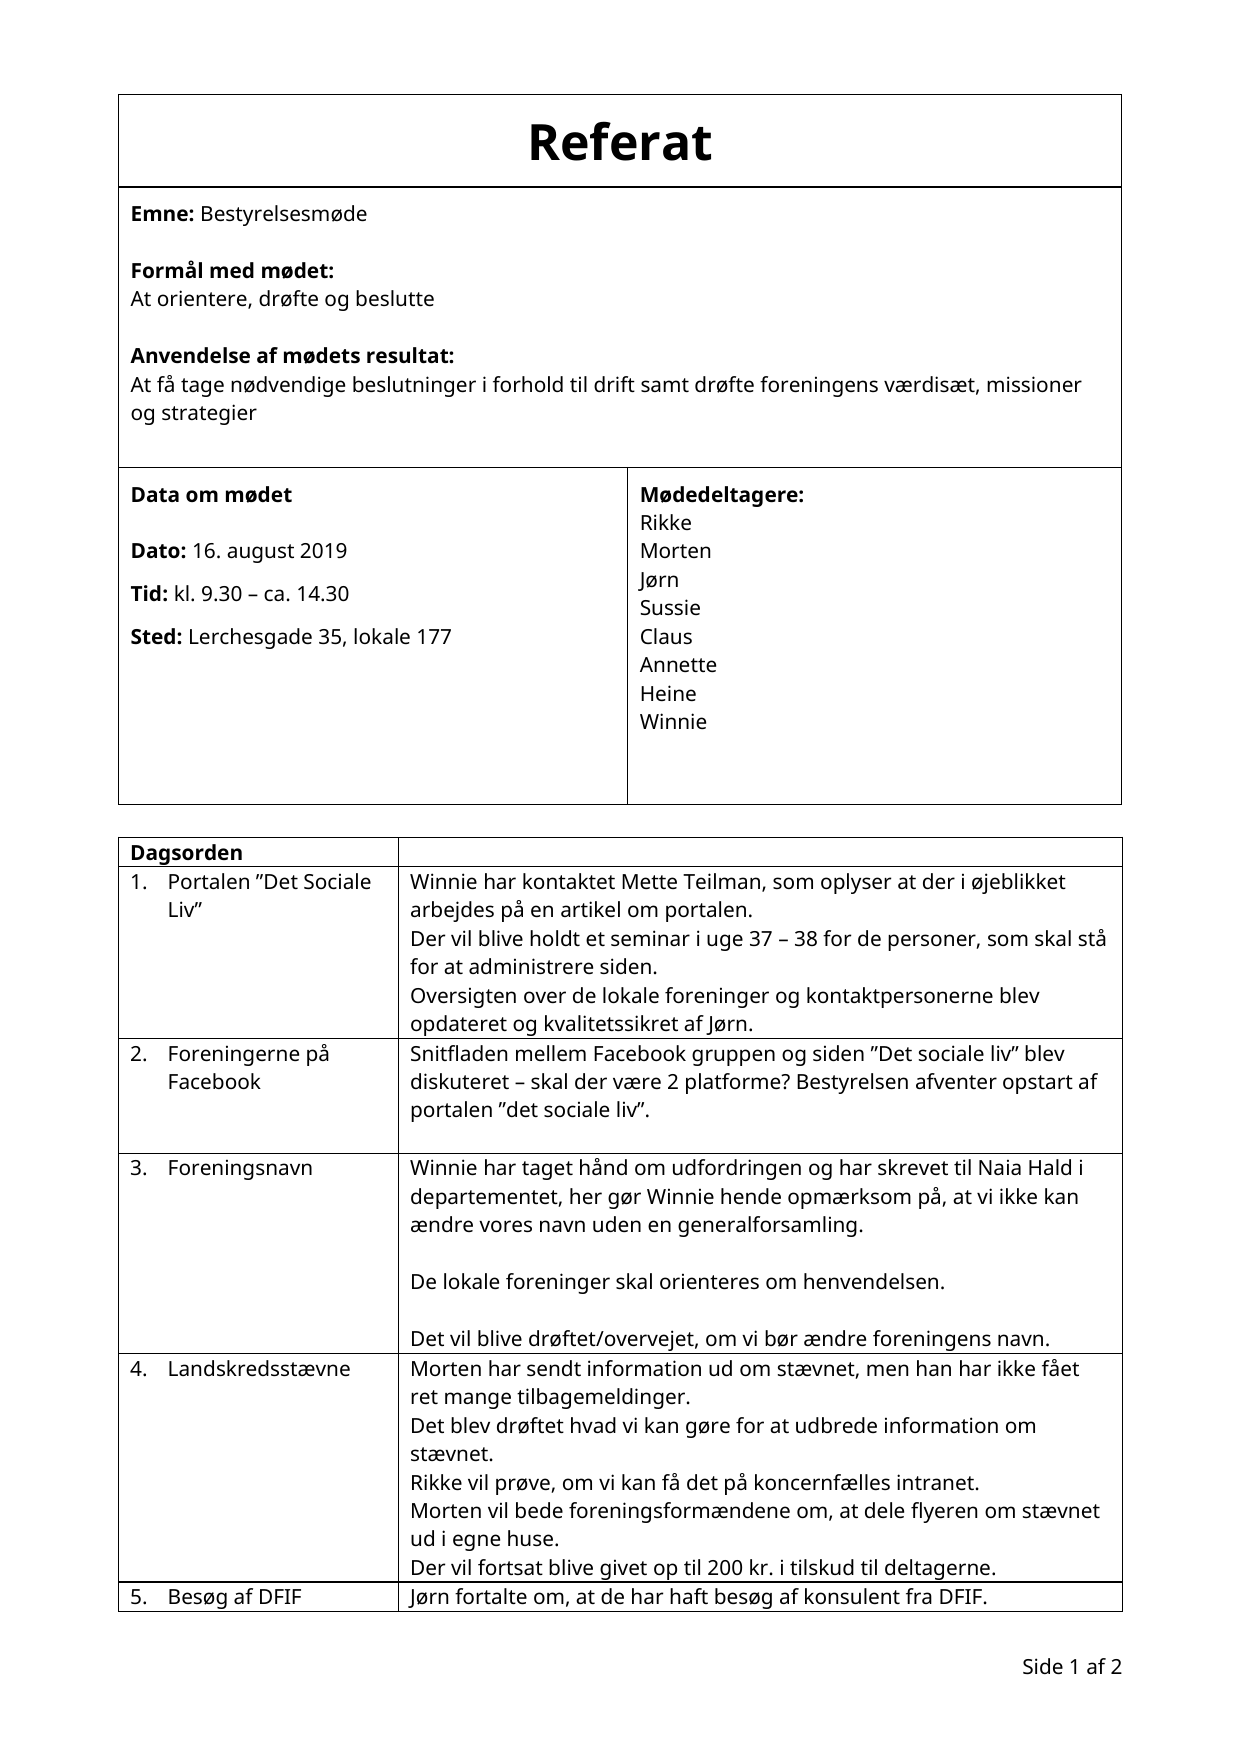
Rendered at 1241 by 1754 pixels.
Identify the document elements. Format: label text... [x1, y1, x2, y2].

table_cell Mødedeltagere: Rikke Morten Jørn Sussie Claus Annette Heine Winnie [628, 468, 1121, 804]
table_cell Morten har sendt information ud om stævnet, men han har ikke fået ret mange tilbagemeldinger. Det blev drøftet hvad vi kan gøre for at udbrede information om stævnet. Rikke vil prøve, om vi kan få det på koncernfælles intranet. Morten vil bede foreningsformændene om, at dele flyeren om stævnet ud i egne huse. Der vil fortsat blive givet op til 200 kr. i tilskud til deltagerne. [399, 1354, 1122, 1581]
table_cell Winnie har kontaktet Mette Teilman, som oplyser at der i øjeblikket arbejdes på en artikel om portalen. Der vil blive holdt et seminar i uge 37 – 38 for de personer, som skal stå for at administrere siden. Oversigten over de lokale foreninger og kontaktpersonerne blev opdateret og kvalitetssikret af Jørn. [399, 867, 1122, 1038]
table_cell Data om mødet Dato: 16. august 2019 Tid: kl. 9.30 – ca. 14.30 Sted: Lerchesgade 35, lokale 177 [119, 468, 627, 804]
table_header Referat [119, 95, 1121, 186]
table_header Dagsorden [119, 838, 398, 866]
table_cell Winnie har taget hånd om udfordringen og har skrevet til Naia Hald i departementet, her gør Winnie hende opmærksom på, at vi ikke kan ændre vores navn uden en generalforsamling. De lokale foreninger skal orienteres om henvendelsen. Det vil blive drøftet/overvejet, om vi bør ændre foreningens navn. [399, 1154, 1122, 1353]
table_cell Portalen ”Det Sociale Liv” [119, 867, 398, 1038]
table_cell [119, 1583, 398, 1611]
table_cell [399, 1583, 1122, 1611]
table_header [399, 838, 1122, 866]
table_cell Snitfladen mellem Facebook gruppen og siden ”Det sociale liv” blev diskuteret – skal der være 2 platforme? Bestyrelsen afventer opstart af portalen ”det sociale liv”. [399, 1039, 1122, 1152]
table_cell Landskredsstævne [119, 1354, 398, 1581]
table_cell Emne: Bestyrelsesmøde Formål med mødet: At orientere, drøfte og beslutte Anvendelse af mødets resultat: At få tage nødvendige beslutninger i forhold til drift samt drøfte foreningens værdisæt, missioner og strategier [119, 188, 1121, 467]
table_cell Foreningerne på Facebook [119, 1039, 398, 1152]
table_cell Foreningsnavn [119, 1154, 398, 1353]
